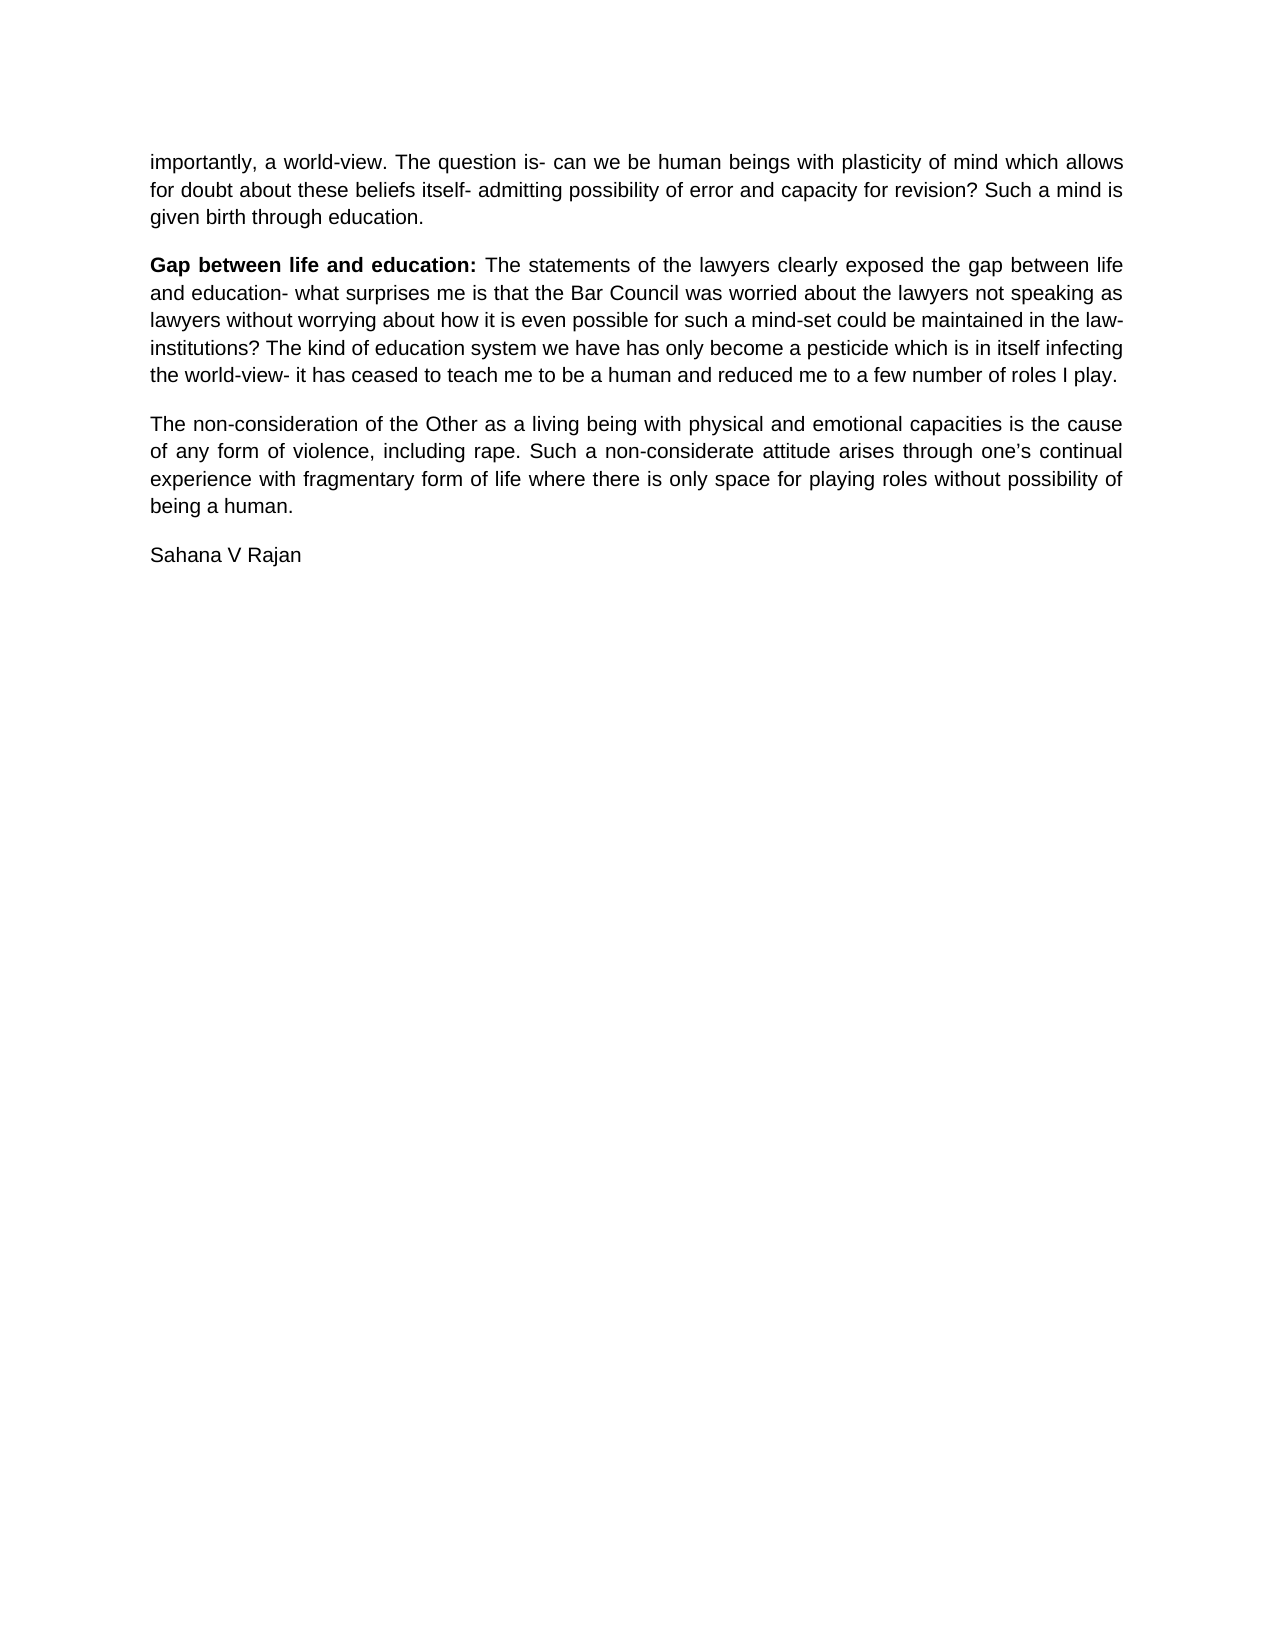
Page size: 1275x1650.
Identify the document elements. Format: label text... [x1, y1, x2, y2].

text The non-consideration of the Other as a living being with physical and emotional capacities is the cause of any form of violence, including rape. Such a non-considerate attitude arises through one’s continual experience with fragmentary form of life where there is only space for playing roles without possibility of being a human. [150, 412, 1125, 518]
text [150, 150, 1125, 229]
text Rajan [150, 542, 1125, 566]
text Gap between life and education: The statements of the lawyers clearly exposed the gap between life and education- what surprises me is that the Bar Council was worried about the lawyers not speaking as lawyers without worrying about how it is even possible for such a mind-set could be maintained in the law-institutions? The kind of education system we have has only become a pesticide which is in itself infecting the world-view- it has ceased to teach me to be a human and reduced me to a few number of roles I play. [150, 253, 1125, 387]
